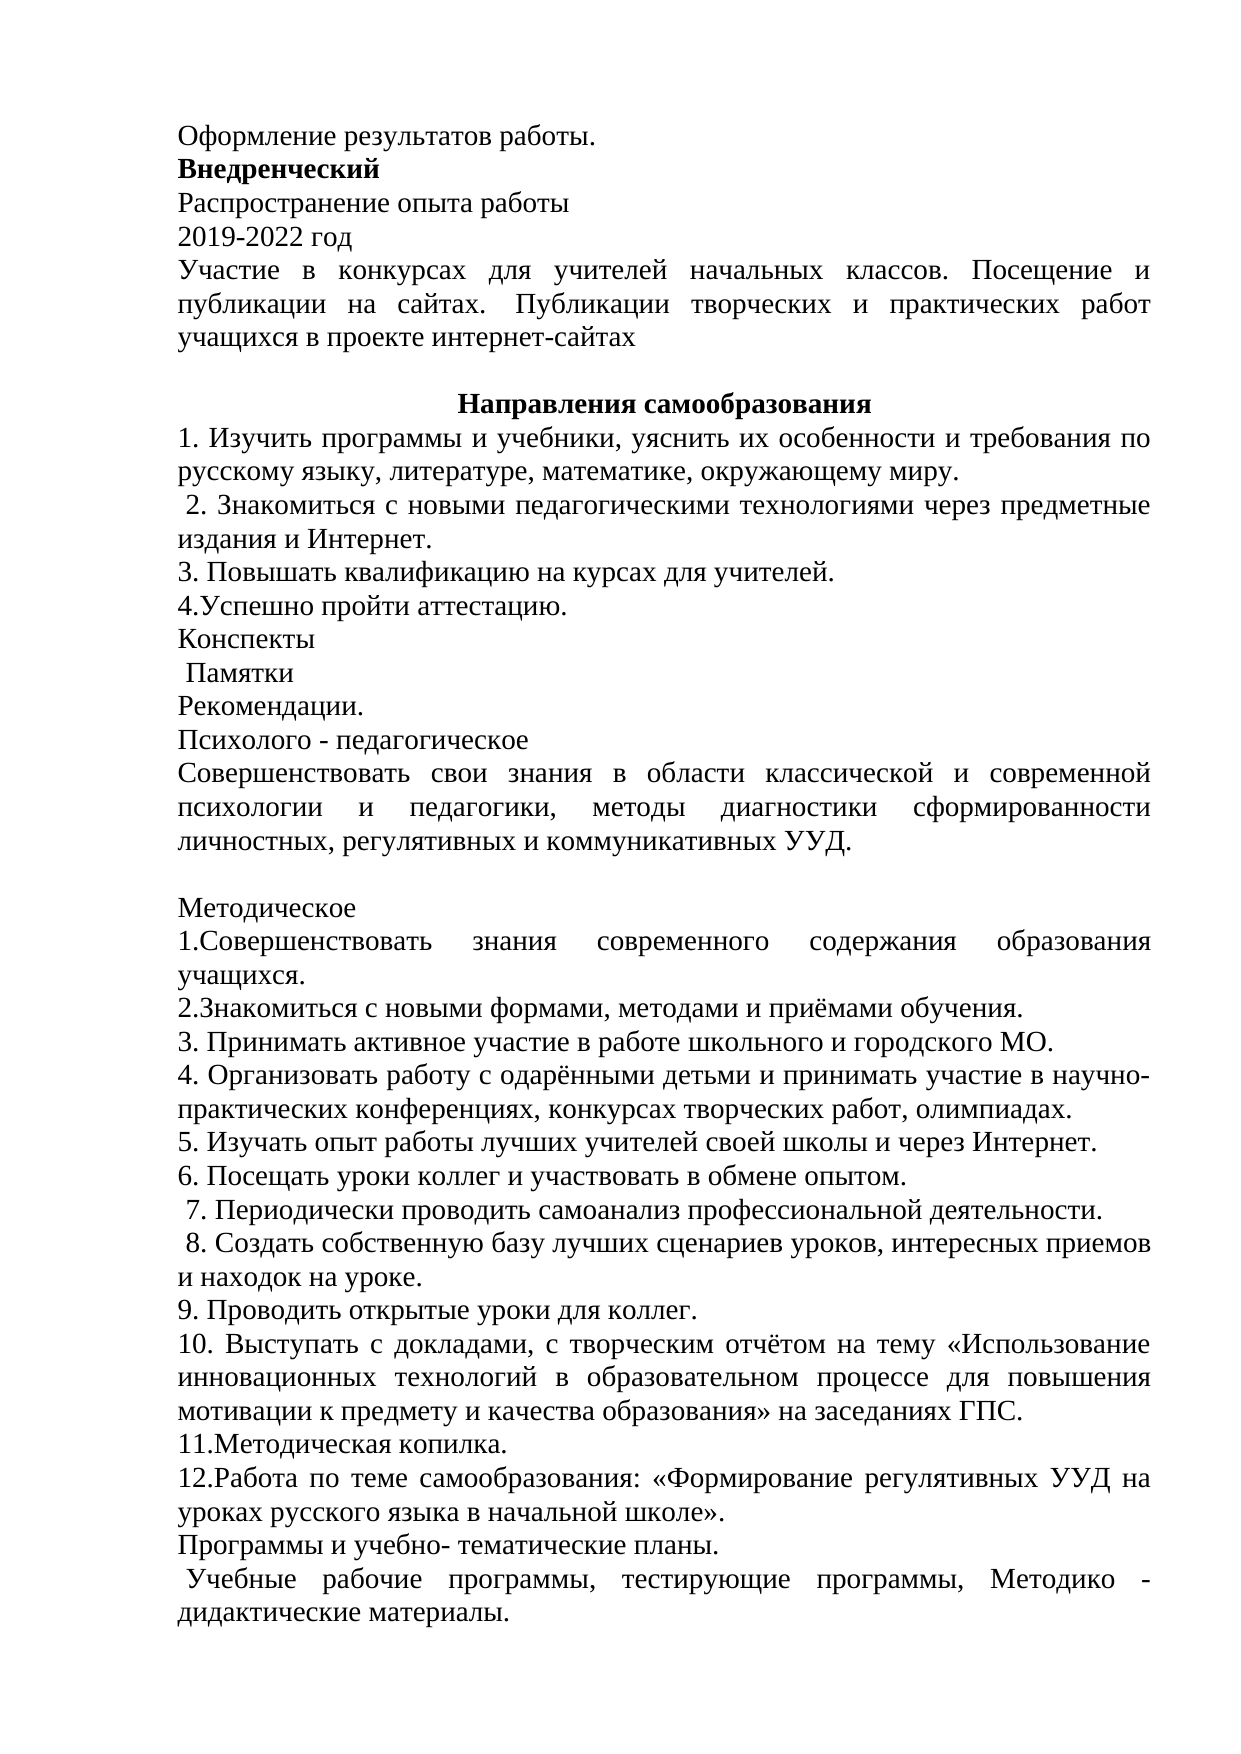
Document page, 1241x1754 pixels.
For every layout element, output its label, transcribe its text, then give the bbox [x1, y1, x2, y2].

text Конспекты [177, 621, 1152, 655]
text Методическое [177, 890, 1152, 923]
text Участие в конкурсах для учителей начальных классов. Посещение и публикации на сайтах. Публикации творческих и практических работ учащихся в проекте интернет-сайтах [177, 252, 1152, 353]
text Направления самообразования [177, 386, 1152, 420]
text 2019-2022 год [177, 219, 1152, 252]
text 3. Повышать квалификацию на курсах для учителей. [177, 554, 1152, 588]
text Программы и учебно- тематические планы. [177, 1527, 1152, 1561]
text 1. Изучить программы и учебники, уяснить их особенности и требования по русскому языку, литературе, математике, окружающему миру. [177, 453, 1152, 487]
text 8. Создать собственную базу лучших сценариев уроков, интересных приемов и находок на уроке. [177, 1225, 1152, 1292]
text Рекомендации. [177, 688, 1152, 722]
text 7. Периодически проводить самоанализ профессиональной деятельности. [177, 1192, 1152, 1225]
text 9. Проводить открытые уроки для коллег. [177, 1292, 1152, 1326]
text 2.Знакомиться с новыми формами, методами и приёмами обучения. [177, 990, 1152, 1024]
text 5. Изучать опыт работы лучших учителей своей школы и через Интернет. [177, 1124, 1152, 1158]
text 6. Посещать уроки коллег и участвовать в обмене опытом. [177, 1158, 1152, 1192]
text Совершенствовать свои знания в области классической и современной психологии и педагогики, методы диагностики сформированности личностных, регулятивных и коммуникативных УУД. [177, 756, 1152, 856]
text 2. Знакомиться с новыми педагогическими технологиями через предметные издания и Интернет. [177, 487, 1152, 554]
text 10. Выступать с докладами, с творческим отчётом на тему «Использование инновационных технологий в образовательном процессе для повышения мотивации к предмету и качества образования» на заседаниях ГПС. [177, 1326, 1152, 1427]
text 12.Работа по теме самообразования: «Формирование регулятивных УУД на уроках русского языка в начальной школе». [177, 1460, 1152, 1527]
text 4. Организовать работу с одарёнными детьми и принимать участие в научно-практических конференциях, конкурсах творческих работ, олимпиадах. [177, 1057, 1152, 1124]
text 3. Принимать активное участие в работе школьного и городского МО. [177, 1024, 1152, 1057]
text Учебные рабочие программы, тестирующие программы, Методико - дидактические материалы. [177, 1561, 1152, 1628]
text Внедренческий [177, 152, 1152, 185]
text Распространение опыта работы [177, 185, 1152, 219]
text 4.Успешно пройти аттестацию. [177, 588, 1152, 621]
text 11.Методическая копилка. [177, 1427, 1152, 1460]
text 1.Совершенствовать знания современного содержания образования учащихся. [177, 923, 1152, 990]
text Оформление результатов работы. [177, 118, 1152, 152]
text Памятки [177, 655, 1152, 688]
text Психолого - педагогическое [177, 722, 1152, 756]
